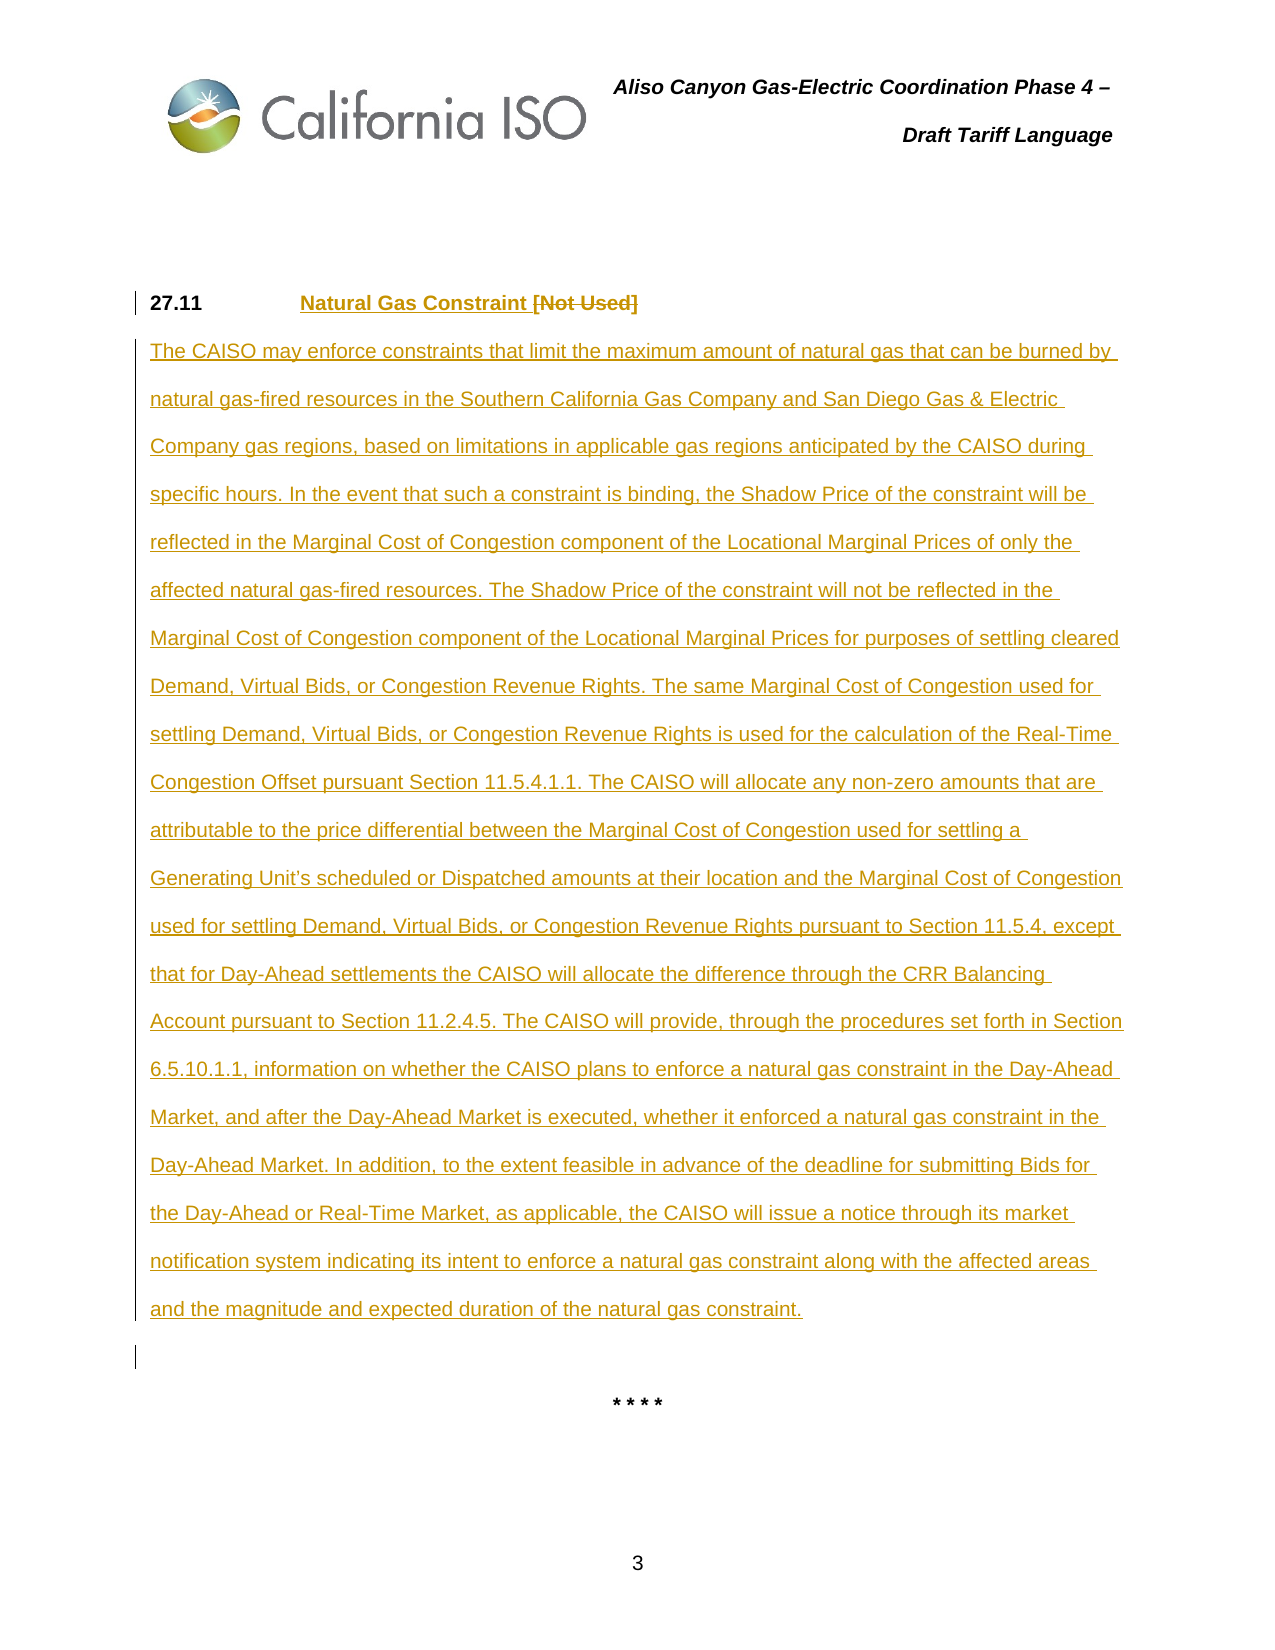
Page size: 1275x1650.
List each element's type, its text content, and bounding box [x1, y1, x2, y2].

text 27.11 [150, 291, 1125, 314]
text * * * * [150, 1393, 1125, 1417]
picture [161, 75, 591, 156]
